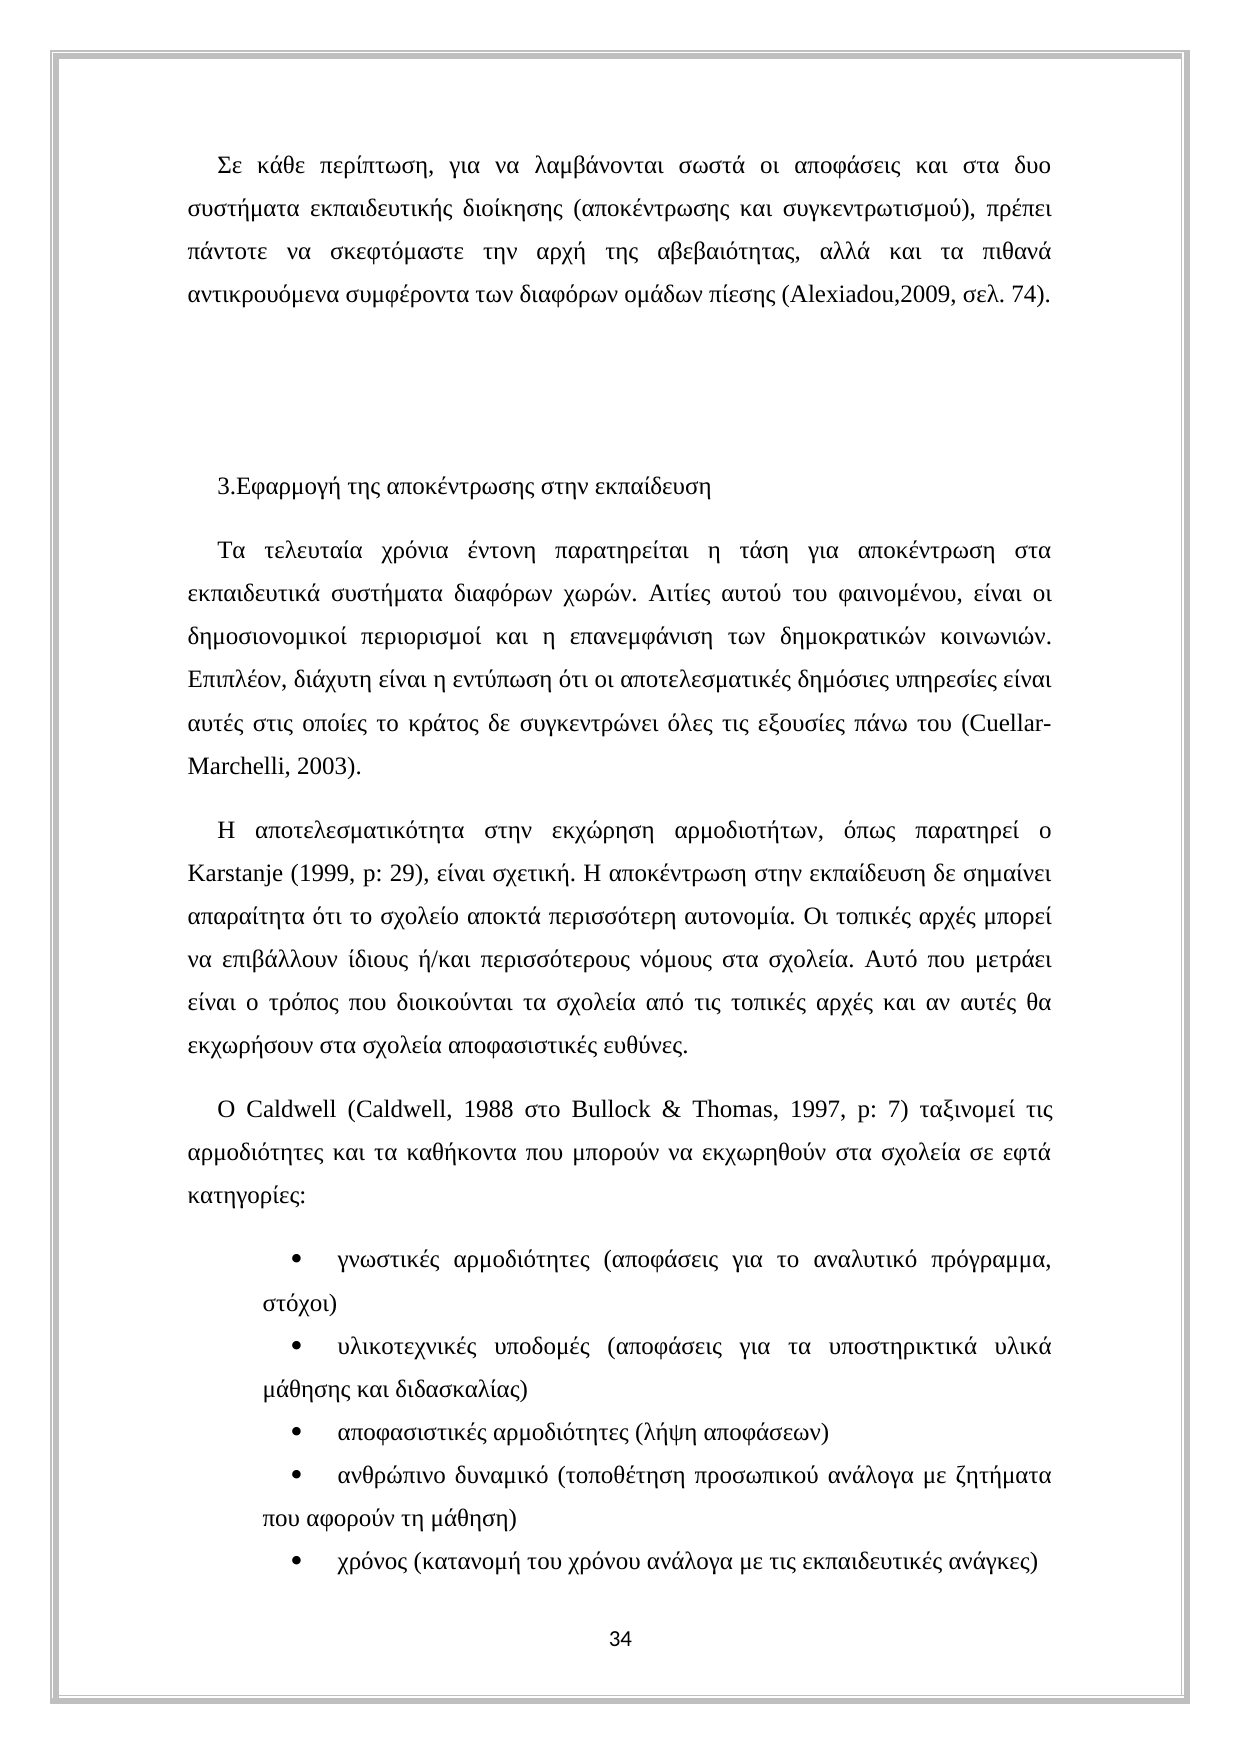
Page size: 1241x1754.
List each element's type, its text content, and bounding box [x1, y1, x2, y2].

text 3.Εφαρμογή της αποκέντρωσης στην εκπαίδευση [187, 471, 1053, 500]
text Σε κάθε περίπτωση, για να λαμβάνονται σωστά οι αποφάσεις και στα δυο συστήματα εκπαιδευτικής διοίκησης (αποκέντρωσης και συγκεντρωτισμού), πρέπει πάντοτε να σκεφτόμαστε την αρχή της αβεβαιότητας, αλλά και τα πιθανά αντικρουόμενα συμφέροντα των διαφόρων ομάδων πίεσης (Alexiadou,2009, σελ. 74). [187, 150, 1053, 308]
list γνωστικές αρμοδιότητες (αποφάσεις για το αναλυτικό πρόγραμμα, στόχοι) [262, 1244, 1053, 1316]
list χρόνος (κατανομή του χρόνου ανάλογα με τις εκπαιδευτικές ανάγκες) [262, 1546, 1053, 1575]
text Η αποτελεσματικότητα στην εκχώρηση αρμοδιοτήτων, όπως παρατηρεί ο Karstanje (1999, p: 29), είναι σχετική. Η αποκέντρωση στην εκπαίδευση δε σημαίνει απαραίτητα ότι το σχολείο αποκτά περισσότερη αυτονομία. Οι τοπικές αρχές μπορεί να επιβάλλουν ίδιους ή/και περισσότερους νόμους στα σχολεία. Αυτό που μετράει είναι ο τρόπος που διοικούνται τα σχολεία από τις τοπικές αρχές και αν αυτές θα εκχωρήσουν στα σχολεία αποφασιστικές ευθύνες. [187, 815, 1053, 1059]
list ανθρώπινο δυναμικό (τοποθέτηση προσωπικού ανάλογα με ζητήματα που αφορούν τη μάθηση) [262, 1460, 1053, 1532]
text Ο Caldwell (Caldwell, 1988 στο Bullock & Thomas, 1997, p: 7) ταξινομεί τις αρμοδιότητες και τα καθήκοντα που μπορούν να εκχωρηθούν στα σχολεία σε εφτά κατηγορίες: [187, 1094, 1053, 1209]
list αποφασιστικές αρμοδιότητες (λήψη αποφάσεων) [262, 1417, 1053, 1446]
text Τα τελευταία χρόνια έντονη παρατηρείται η τάση για αποκέντρωση στα εκπαιδευτικά συστήματα διαφόρων χωρών. Αιτίες αυτού του φαινομένου, είναι οι δημοσιονομικοί περιορισμοί και η επανεμφάνιση των δημοκρατικών κοινωνιών. Επιπλέον, διάχυτη είναι η εντύπωση ότι οι αποτελεσματικές δημόσιες υπηρεσίες είναι αυτές στις οποίες το κράτος δε συγκεντρώνει όλες τις εξουσίες πάνω του (Cuellar-Marchelli, 2003). [187, 535, 1053, 779]
list υλικοτεχνικές υποδομές (αποφάσεις για τα υποστηρικτικά υλικά μάθησης και διδασκαλίας) [262, 1331, 1053, 1403]
